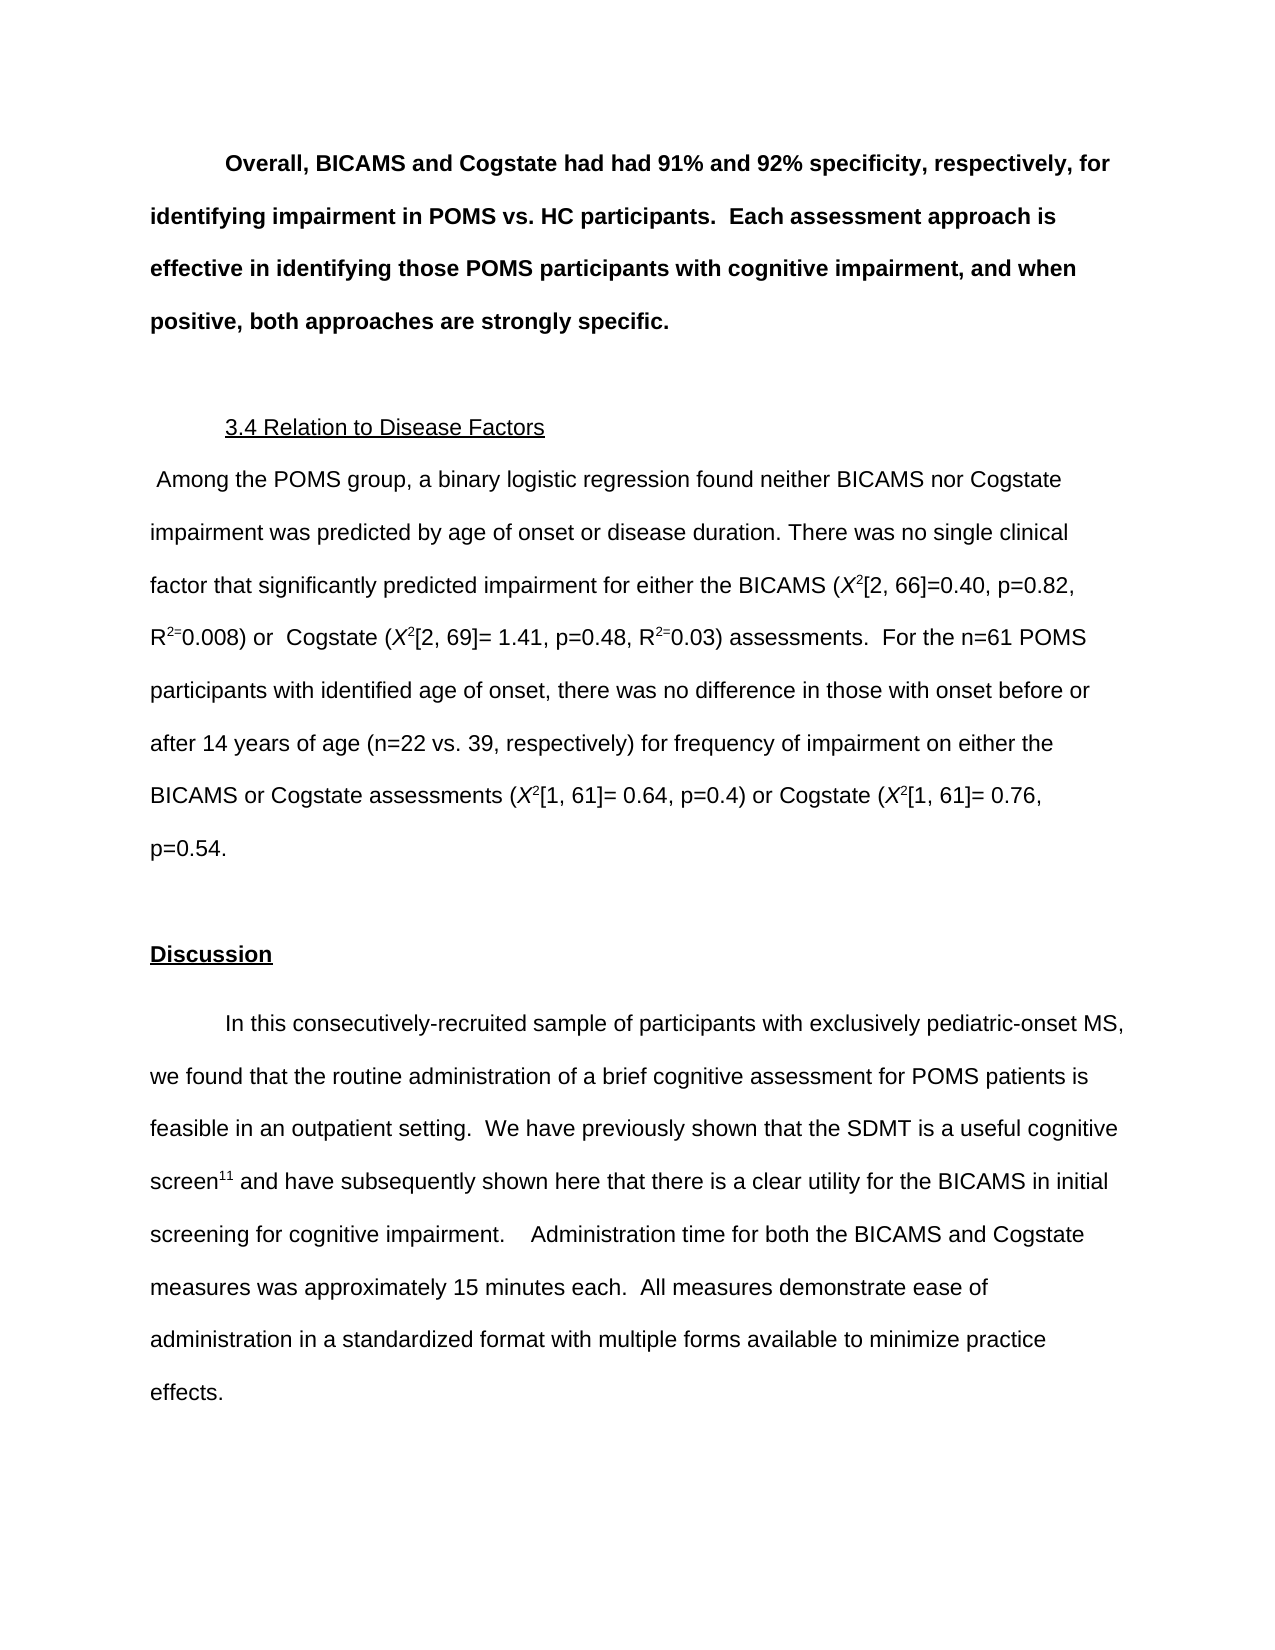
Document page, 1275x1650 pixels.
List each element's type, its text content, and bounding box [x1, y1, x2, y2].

text Overall, BICAMS and Cogstate had had 91% and 92% specificity, respectively, for identifying impairment in POMS vs. HC participants. Each assessment approach is effective in identifying those POMS participants with cognitive impairment, and when positive, both approaches are strongly specific. [150, 150, 1125, 334]
text 3.4 Relation to Disease Factors [150, 413, 1125, 440]
text In this consecutively-recruited sample of participants with exclusively pediatric-onset MS, we found that the routine administration of a brief cognitive assessment for POMS patients is feasible in an outpatient setting. We have previously shown that the SDMT is a useful cognitive screen11 and have subsequently shown here that there is a clear utility for the BICAMS in initial screening for cognitive impairment. Administration time for both the BICAMS and Cogstate measures was approximately 15 minutes each. All measures demonstrate ease of administration in a standardized format with multiple forms available to minimize practice effects. [150, 1010, 1125, 1405]
text Discussion [150, 941, 1125, 967]
text Among the POMS group, a binary logistic regression found neither BICAMS nor Cogstate impairment was predicted by age of onset or disease duration. There was no single clinical factor that significantly predicted impairment for either the BICAMS (X2[2, 66]=0.40, p=0.82, R2=0.008) or Cogstate (X2[2, 69]= 1.41, p=0.48, R2=0.03) assessments. For the n=61 POMS participants with identified age of onset, there was no difference in those with onset before or after 14 years of age (n=22 vs. 39, respectively) for frequency of impairment on either the BICAMS or Cogstate assessments (X2[1, 61]= 0.64, p=0.4) or Cogstate (X2[1, 61]= 0.76, p=0.54. [150, 466, 1125, 862]
